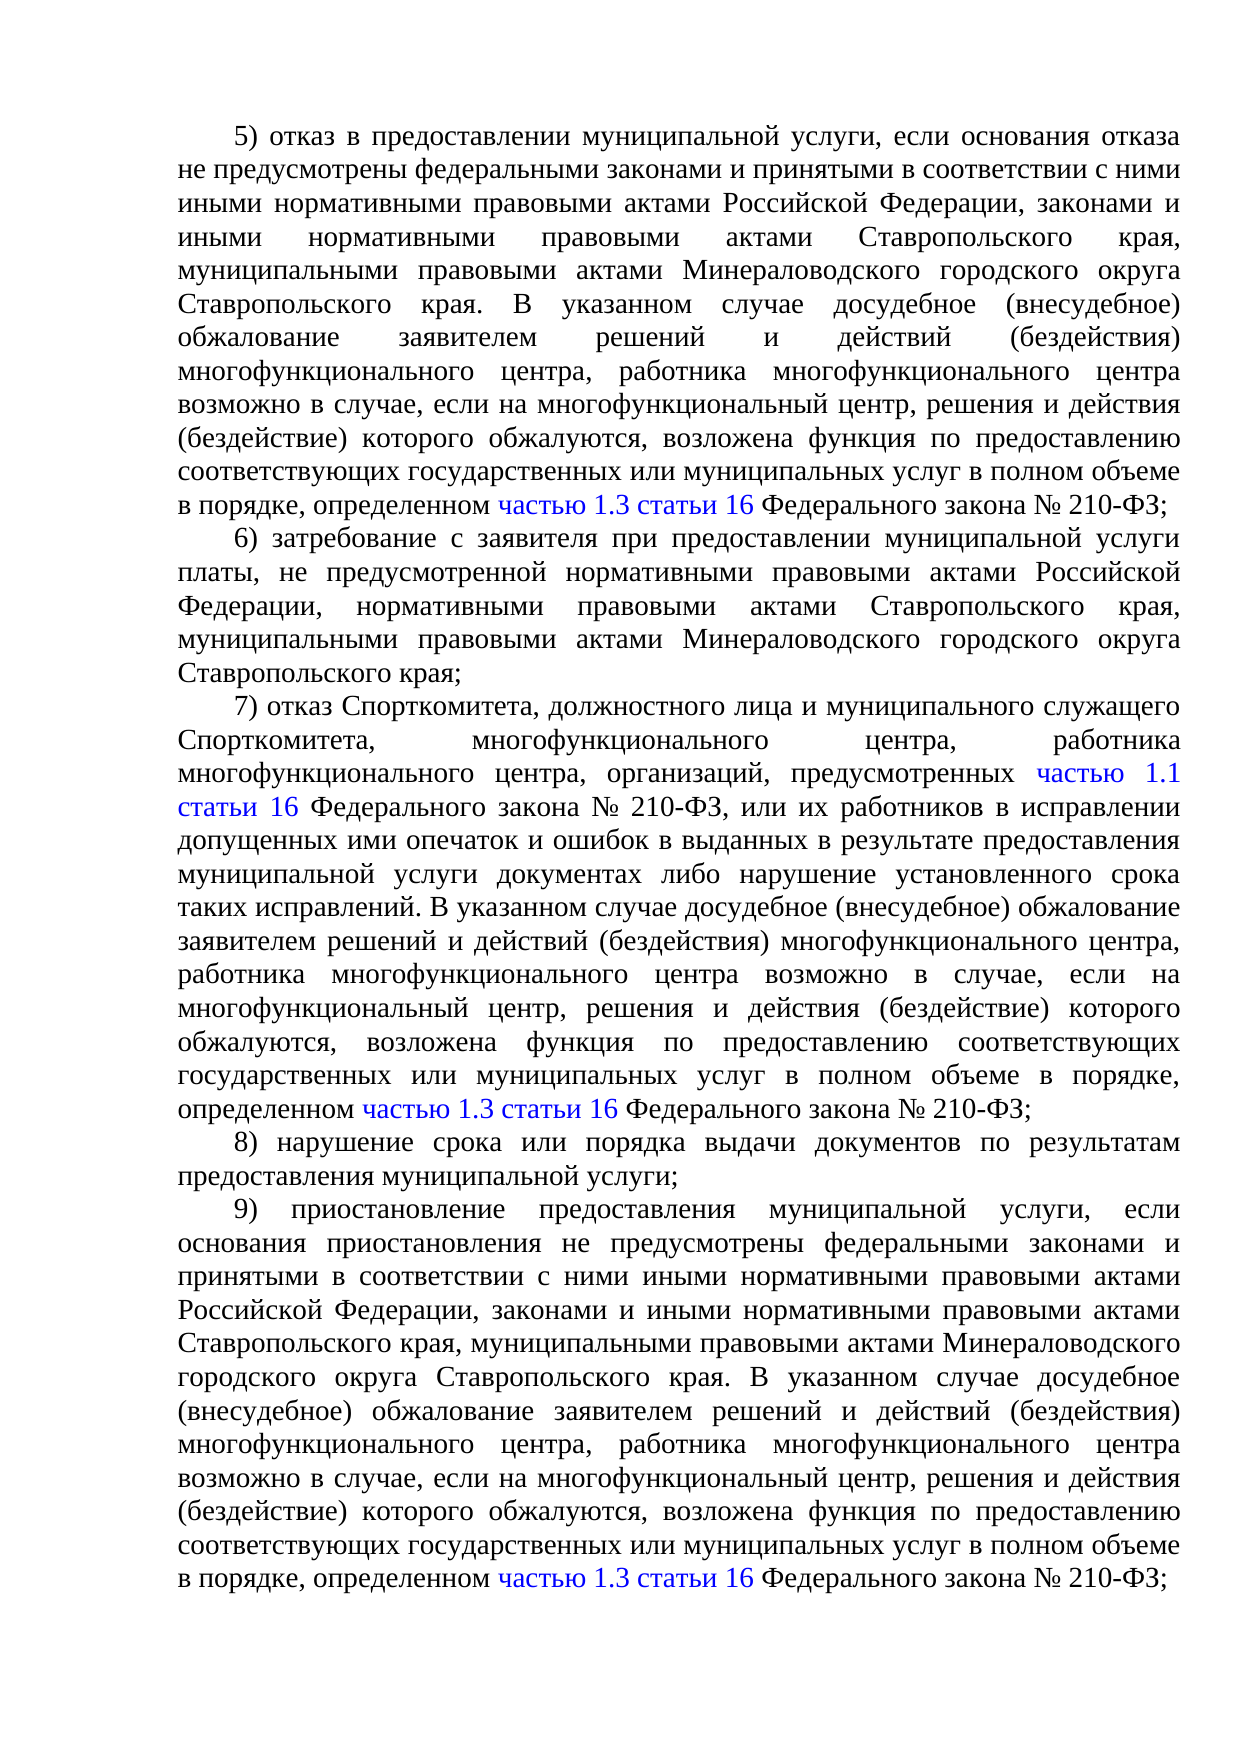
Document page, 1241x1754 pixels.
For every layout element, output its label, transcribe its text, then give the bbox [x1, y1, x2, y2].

text 7) отказ Спорткомитета, должностного лица и муниципального служащего Спорткомитета, многофункционального центра, работника многофункционального центра, организаций, предусмотренных частью 1.1 статьи 16 Федерального закона № 210-ФЗ, или их работников в исправлении допущенных ими опечаток и ошибок в выданных в результате предоставления муниципальной услуги документах либо нарушение установленного срока таких исправлений. В указанном случае досудебное (внесудебное) обжалование заявителем решений и действий (бездействия) многофункционального центра, работника многофункционального центра возможно в случае, если на многофункциональный центр, решения и действия (бездействие) которого обжалуются, возложена функция по предоставлению соответствующих государственных или муниципальных услуг в полном объеме в порядке, определенном частью 1.3 статьи 16 Федерального закона № 210-ФЗ; [177, 688, 1181, 1124]
text 8) нарушение срока или порядка выдачи документов по результатам предоставления муниципальной услуги; [177, 1124, 1181, 1191]
text 5) отказ в предоставлении муниципальной услуги, если основания отказа не предусмотрены федеральными законами и принятыми в соответствии с ними иными нормативными правовыми актами Российской Федерации, законами и иными нормативными правовыми актами Ставропольского края, муниципальными правовыми актами Минераловодского городского округа Ставропольского края. В указанном случае досудебное (внесудебное) обжалование заявителем решений и действий (бездействия) многофункционального центра, работника многофункционального центра возможно в случае, если на многофункциональный центр, решения и действия (бездействие) которого обжалуются, возложена функция по предоставлению соответствующих государственных или муниципальных услуг в полном объеме в порядке, определенном частью 1.3 статьи 16 Федерального закона № 210-ФЗ; [177, 118, 1181, 521]
text 9) приостановление предоставления муниципальной услуги, если основания приостановления не предусмотрены федеральными законами и принятыми в соответствии с ними иными нормативными правовыми актами Российской Федерации, законами и иными нормативными правовыми актами Ставропольского края, муниципальными правовыми актами Минераловодского городского округа Ставропольского края. В указанном случае досудебное (внесудебное) обжалование заявителем решений и действий (бездействия) многофункционального центра, работника многофункционального центра возможно в случае, если на многофункциональный центр, решения и действия (бездействие) которого обжалуются, возложена функция по предоставлению соответствующих государственных или муниципальных услуг в полном объеме в порядке, определенном частью 1.3 статьи 16 Федерального закона № 210-ФЗ; [177, 1191, 1181, 1594]
text 6) затребование с заявителя при предоставлении муниципальной услуги платы, не предусмотренной нормативными правовыми актами Российской Федерации, нормативными правовыми актами Ставропольского края, муниципальными правовыми актами Минераловодского городского округа Ставропольского края; [177, 521, 1181, 688]
